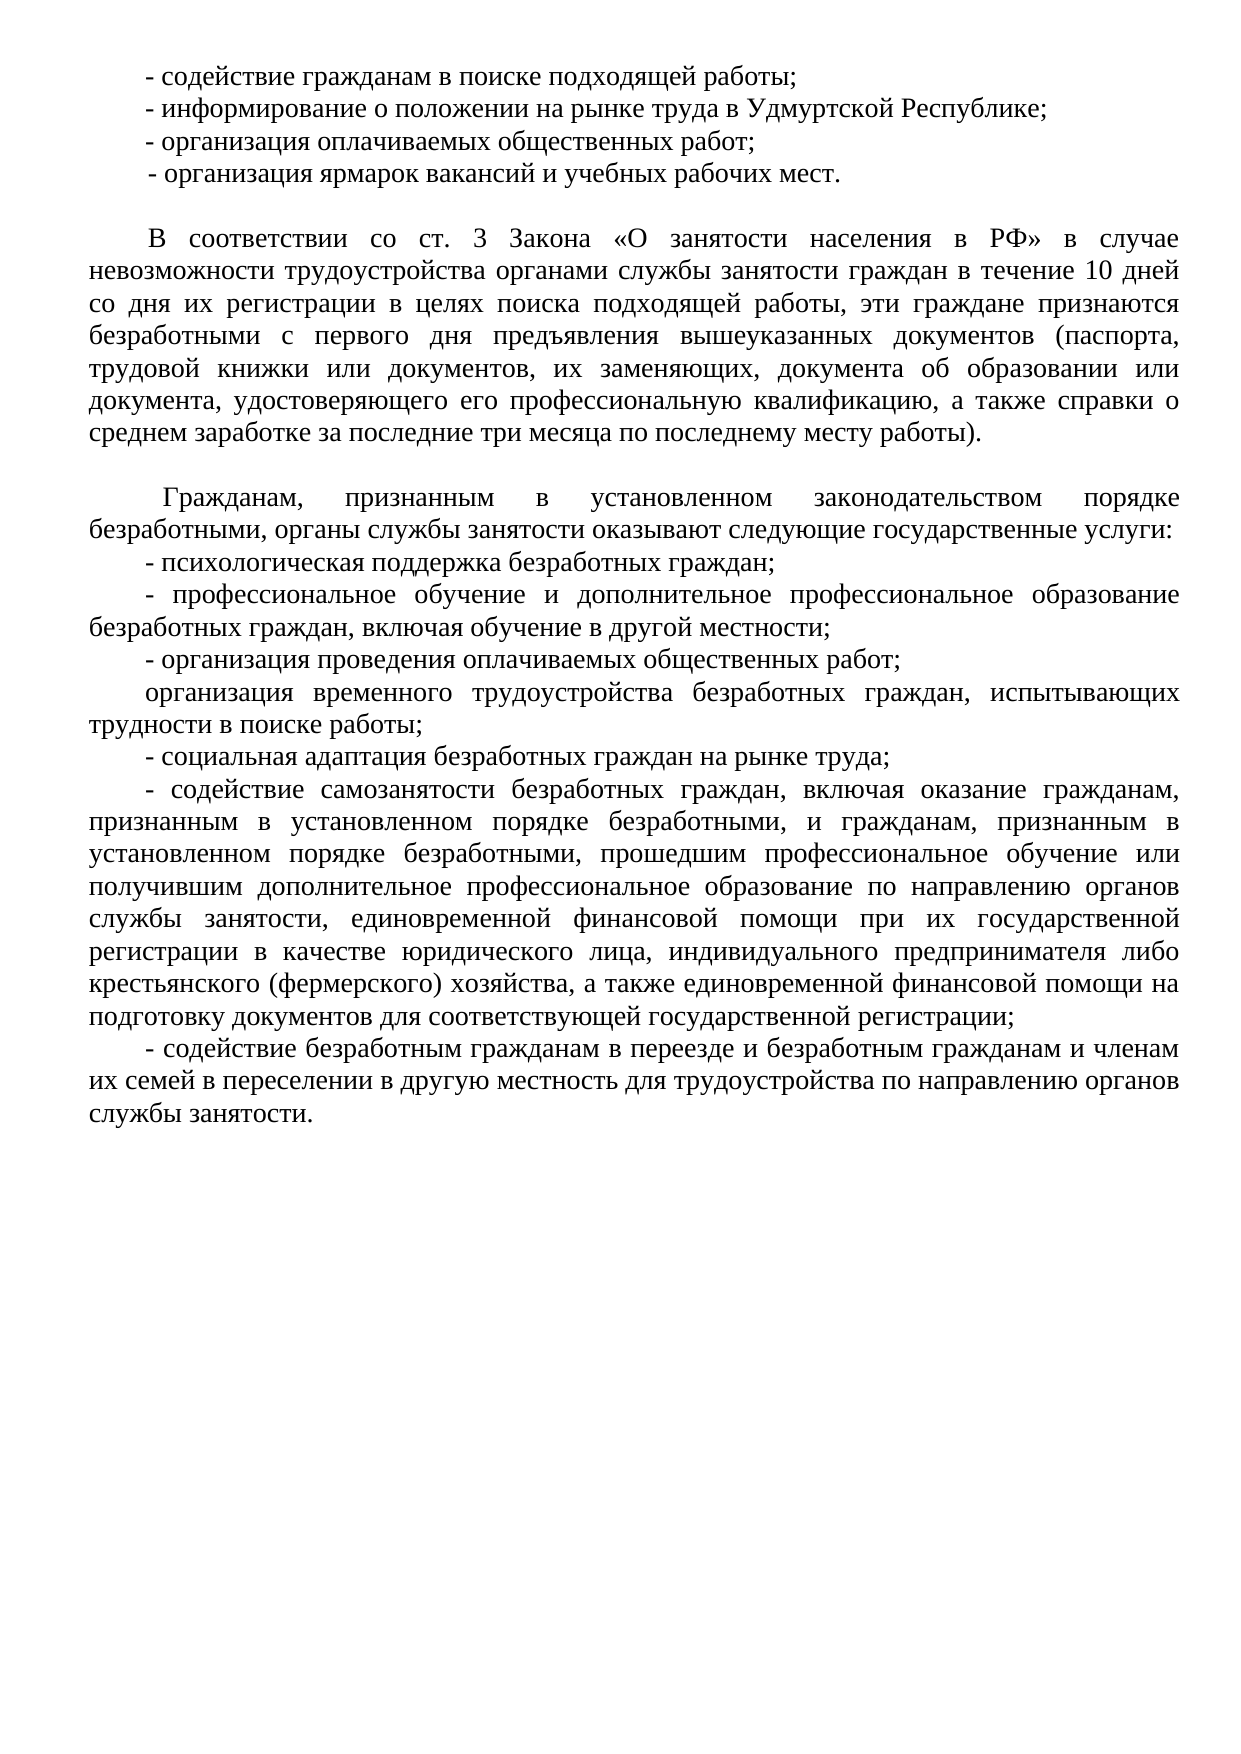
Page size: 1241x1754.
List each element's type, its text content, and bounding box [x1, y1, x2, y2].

text - организация проведения оплачиваемых общественных работ; [89, 642, 1181, 674]
text - организация оплачиваемых общественных работ; [89, 124, 1181, 156]
text - профессиональное обучение и дополнительное профессиональное образование безработных граждан, включая обучение в другой местности; [89, 577, 1181, 642]
text В соответствии со ст. 3 Закона «О занятости населения в РФ» в случае невозможности трудоустройства органами службы занятости граждан в течение 10 дней со дня их регистрации в целях поиска подходящей работы, эти граждане признаются безработными с первого дня предъявления вышеуказанных документов (паспорта, трудовой книжки или документов, их заменяющих, документа об образовании или документа, удостоверяющего его профессиональную квалификацию, а также справки о среднем заработке за последние три месяца по последнему месту работы). [89, 221, 1181, 448]
text организация временного трудоустройства безработных граждан, испытывающих трудности в поиске работы; [89, 674, 1181, 739]
text - содействие безработным гражданам в переезде и безработным гражданам и членам их семей в переселении в другую местность для трудоустройства по направлению органов службы занятости. [89, 1031, 1181, 1128]
text - содействие самозанятости безработных граждан, включая оказание гражданам, признанным в установленном порядке безработными, и гражданам, признанным в установленном порядке безработными, прошедшим профессиональное обучение или получившим дополнительное профессиональное образование по направлению органов службы занятости, единовременной финансовой помощи при их государственной регистрации в качестве юридического лица, индивидуального предпринимателя либо крестьянского (фермерского) хозяйства, а также единовременной финансовой помощи на подготовку документов для соответствующей государственной регистрации; [89, 772, 1181, 1031]
text Гражданам, признанным в установленном законодательством порядке безработными, органы службы занятости оказывают следующие государственные услуги: [89, 480, 1181, 545]
text - содействие гражданам в поиске подходящей работы; [89, 59, 1181, 91]
text - психологическая поддержка безработных граждан; [89, 545, 1181, 577]
text - организация ярмарок вакансий и учебных рабочих мест. [89, 156, 1181, 189]
text - информирование о положении на рынке труда в Удмуртской Республике; [89, 91, 1181, 124]
text - социальная адаптация безработных граждан на рынке труда; [89, 739, 1181, 772]
